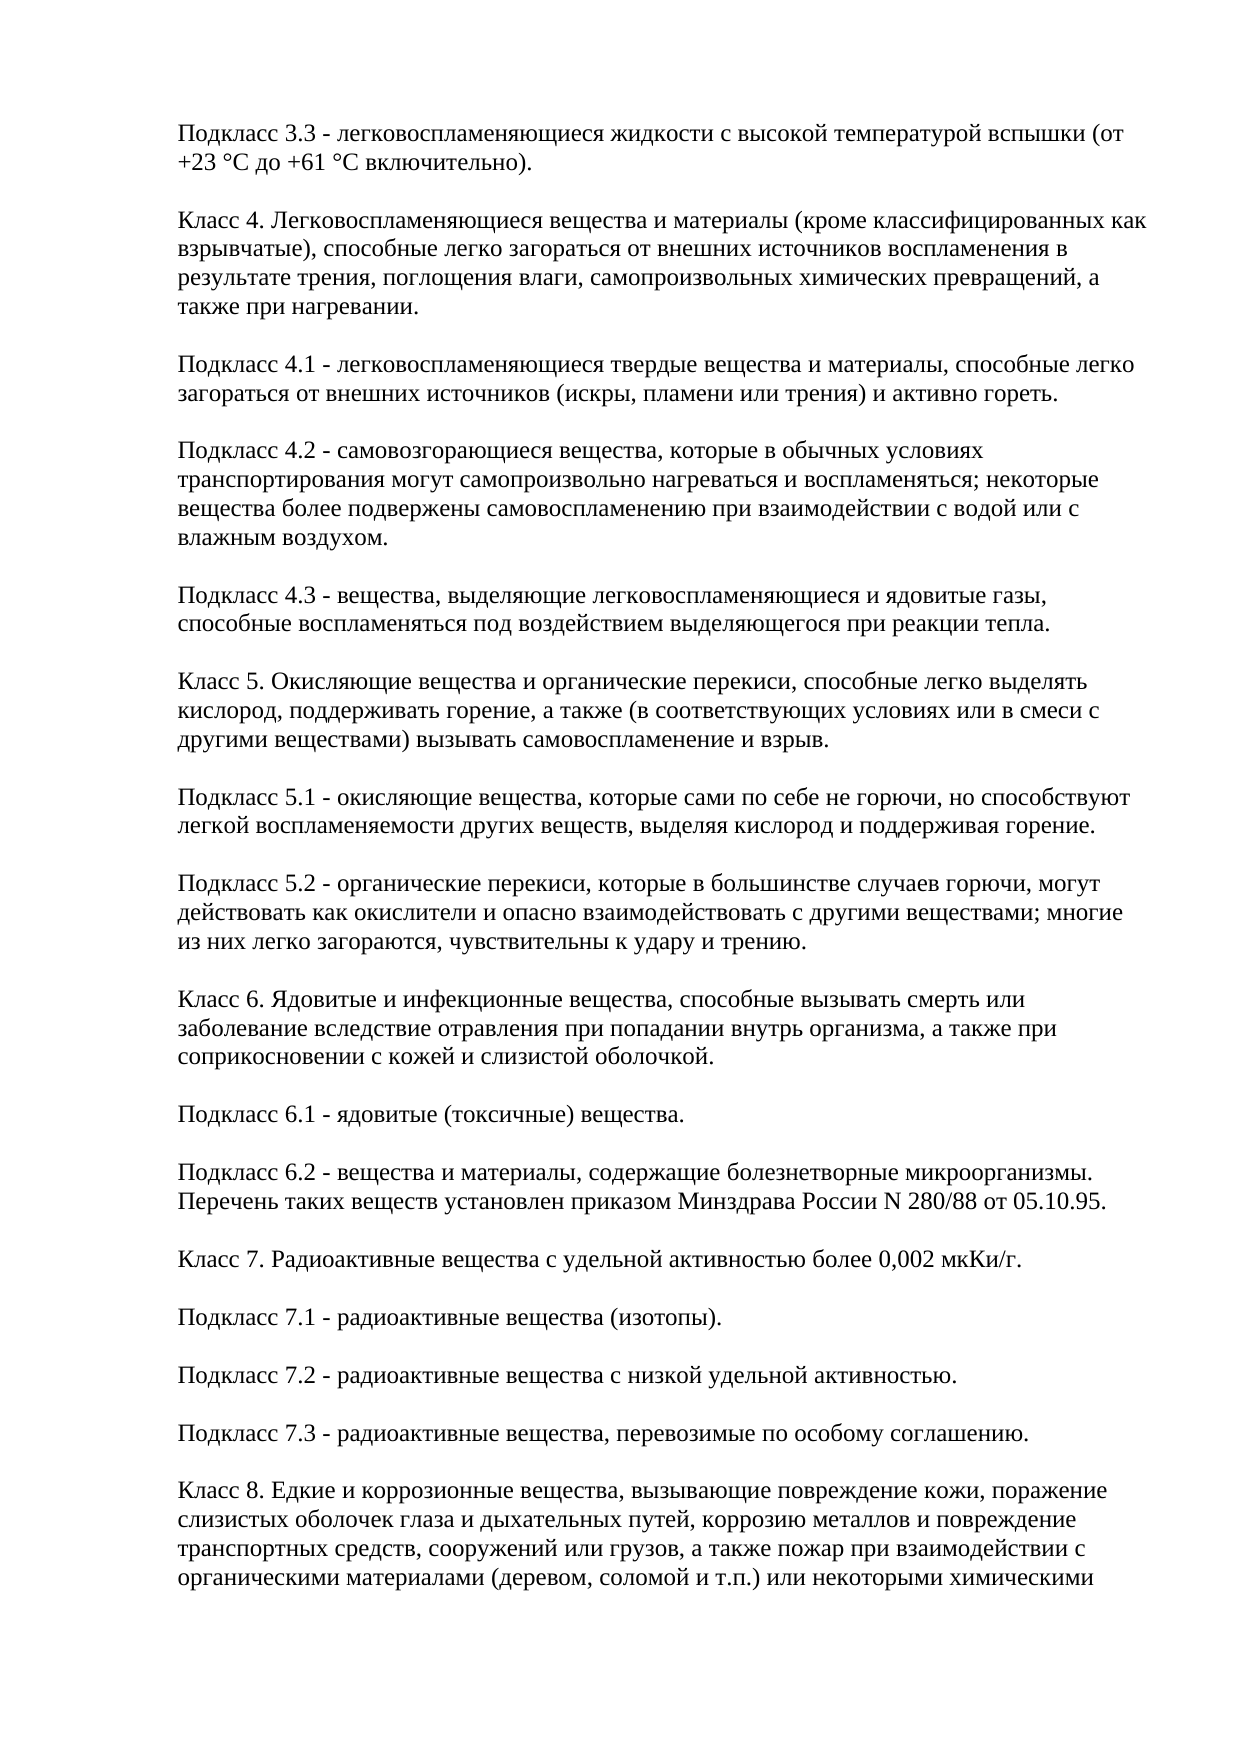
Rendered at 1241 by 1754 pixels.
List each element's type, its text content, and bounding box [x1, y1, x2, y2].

text Подкласс 7.2 - радиоактивные вещества с низкой удельной активностью. [177, 1360, 1152, 1388]
text Подкласс 4.2 - самовозгорающиеся вещества, которые в обычных условиях транспортирования могут самопроизвольно нагреваться и воспламеняться; некоторые вещества более подвержены самовоспламенению при взаимодействии с водой или с влажным воздухом. [177, 436, 1152, 551]
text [177, 1476, 1152, 1591]
text Подкласс 4.3 - вещества, выделяющие легковоспламеняющиеся и ядовитые газы, способные воспламеняться под воздействием выделяющегося при реакции тепла. [177, 580, 1152, 637]
text Подкласс 7.3 - радиоактивные вещества, перевозимые по особому соглашению. [177, 1418, 1152, 1446]
text Подкласс 3.3 - легковоспламеняющиеся жидкости с высокой температурой вспышки (от +23 °C до +61 °C включительно). [177, 118, 1152, 176]
text Класс 4. Легковоспламеняющиеся вещества и материалы (кроме классифицированных как взрывчатые), способные легко загораться от внешних источников воспламенения в результате трения, поглощения влаги, самопроизвольных химических превращений, а также при нагревании. [177, 205, 1152, 320]
text Подкласс 7.1 - радиоактивные вещества (изотопы). [177, 1302, 1152, 1331]
text Подкласс 6.2 - вещества и материалы, содержащие болезнетворные микроорганизмы. Перечень таких веществ установлен приказом Минздрава России N 280/88 от 05.10.95. [177, 1157, 1152, 1215]
text Класс 5. Окисляющие вещества и органические перекиси, способные легко выделять кислород, поддерживать горение, а также (в соответствующих условиях или в смеси с другими веществами) вызывать самовоспламенение и взрыв. [177, 666, 1152, 753]
text Подкласс 5.2 - органические перекиси, которые в большинстве случаев горючи, могут действовать как окислители и опасно взаимодействовать с другими веществами; многие из них легко загораются, чувствительны к удару и трению. [177, 868, 1152, 955]
text Класс 6. Ядовитые и инфекционные вещества, способные вызывать смерть или заболевание вследствие отравления при попадании внутрь организма, а также при соприкосновении с кожей и слизистой оболочкой. [177, 984, 1152, 1070]
text Подкласс 5.1 - окисляющие вещества, которые сами по себе не горючи, но способствуют легкой воспламеняемости других веществ, выделяя кислород и поддерживая горение. [177, 782, 1152, 839]
text Класс 7. Радиоактивные вещества с удельной активностью более 0,002 мкКи/г. [177, 1244, 1152, 1273]
text Подкласс 4.1 - легковоспламеняющиеся твердые вещества и материалы, способные легко загораться от внешних источников (искры, пламени или трения) и активно гореть. [177, 349, 1152, 406]
text Подкласс 6.1 - ядовитые (токсичные) вещества. [177, 1099, 1152, 1128]
